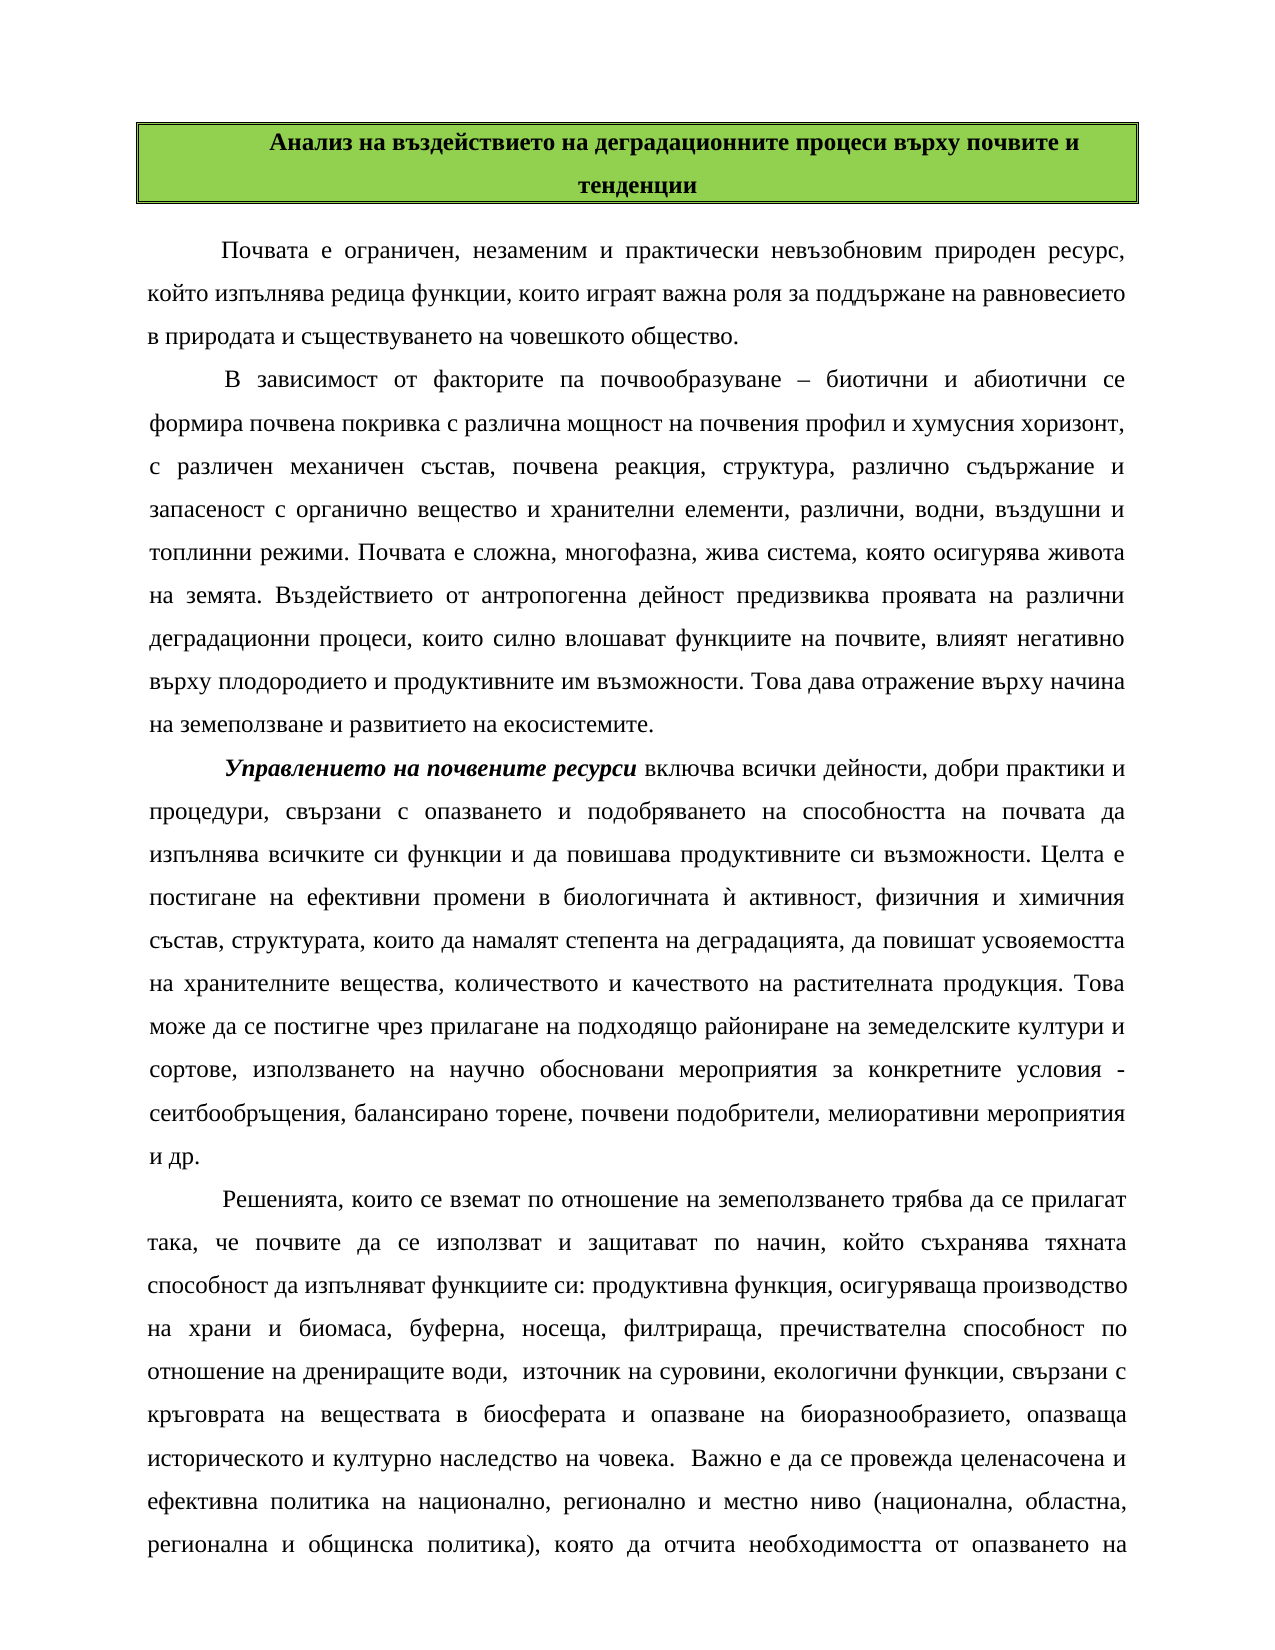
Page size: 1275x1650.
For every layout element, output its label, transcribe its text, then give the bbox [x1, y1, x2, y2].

text Управлението на почвените ресурси включва всички дейности, добри практики и процедури, свързани с опазването и подобряването на способността на почвата да изпълнява всичките си функции и да повишава продуктивните си възможности. Целта е постигане на ефективни промени в биологичната ѝ активност, физичния и химичния състав, структурата, които да намалят степента на деградацията, да повишат усвояемостта на хранителните вещества, количеството и качеството на растителната продукция. Това може да се постигне чрез прилагане на подходящо райониране на земеделските култури и сортове, използването на научно обосновани мероприятия за конкретните условия - сеитбообръщения, балансирано торене, почвени подобрители, мелиоративни мероприятия и др. [149, 753, 1126, 1169]
text Почвата е ограничен, незаменим и практически невъзобновим природен ресурс, който изпълнява редица функции, които играят важна роля за поддържане на равновесието в природата и съществуването на човешкото общество. [147, 235, 1126, 350]
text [147, 1184, 1128, 1558]
text В зависимост от факторите па почвообразуване – биотични и абиотични се формира почвена покривка с различна мощност на почвения профил и хумусния хоризонт, с различен механичен състав, почвена реакция, структура, различно съдържание и запасеност с органично вещество и хранителни елементи, различни, водни, въздушни и топлинни режими. Почвата е сложна, многофазна, жива система, която осигурява живота на земята. Въздействието от антропогенна дейност предизвиква проявата на различни деградационни процеси, които силно влошават функциите на почвите, влияят негативно върху плодородието и продуктивните им възможности. Това дава отражение върху начина на земеползване и развитието на екосистемите. [149, 364, 1126, 738]
text Анализ на въздействието на деградационните процеси върху почвите и тенденции [139, 125, 1136, 201]
